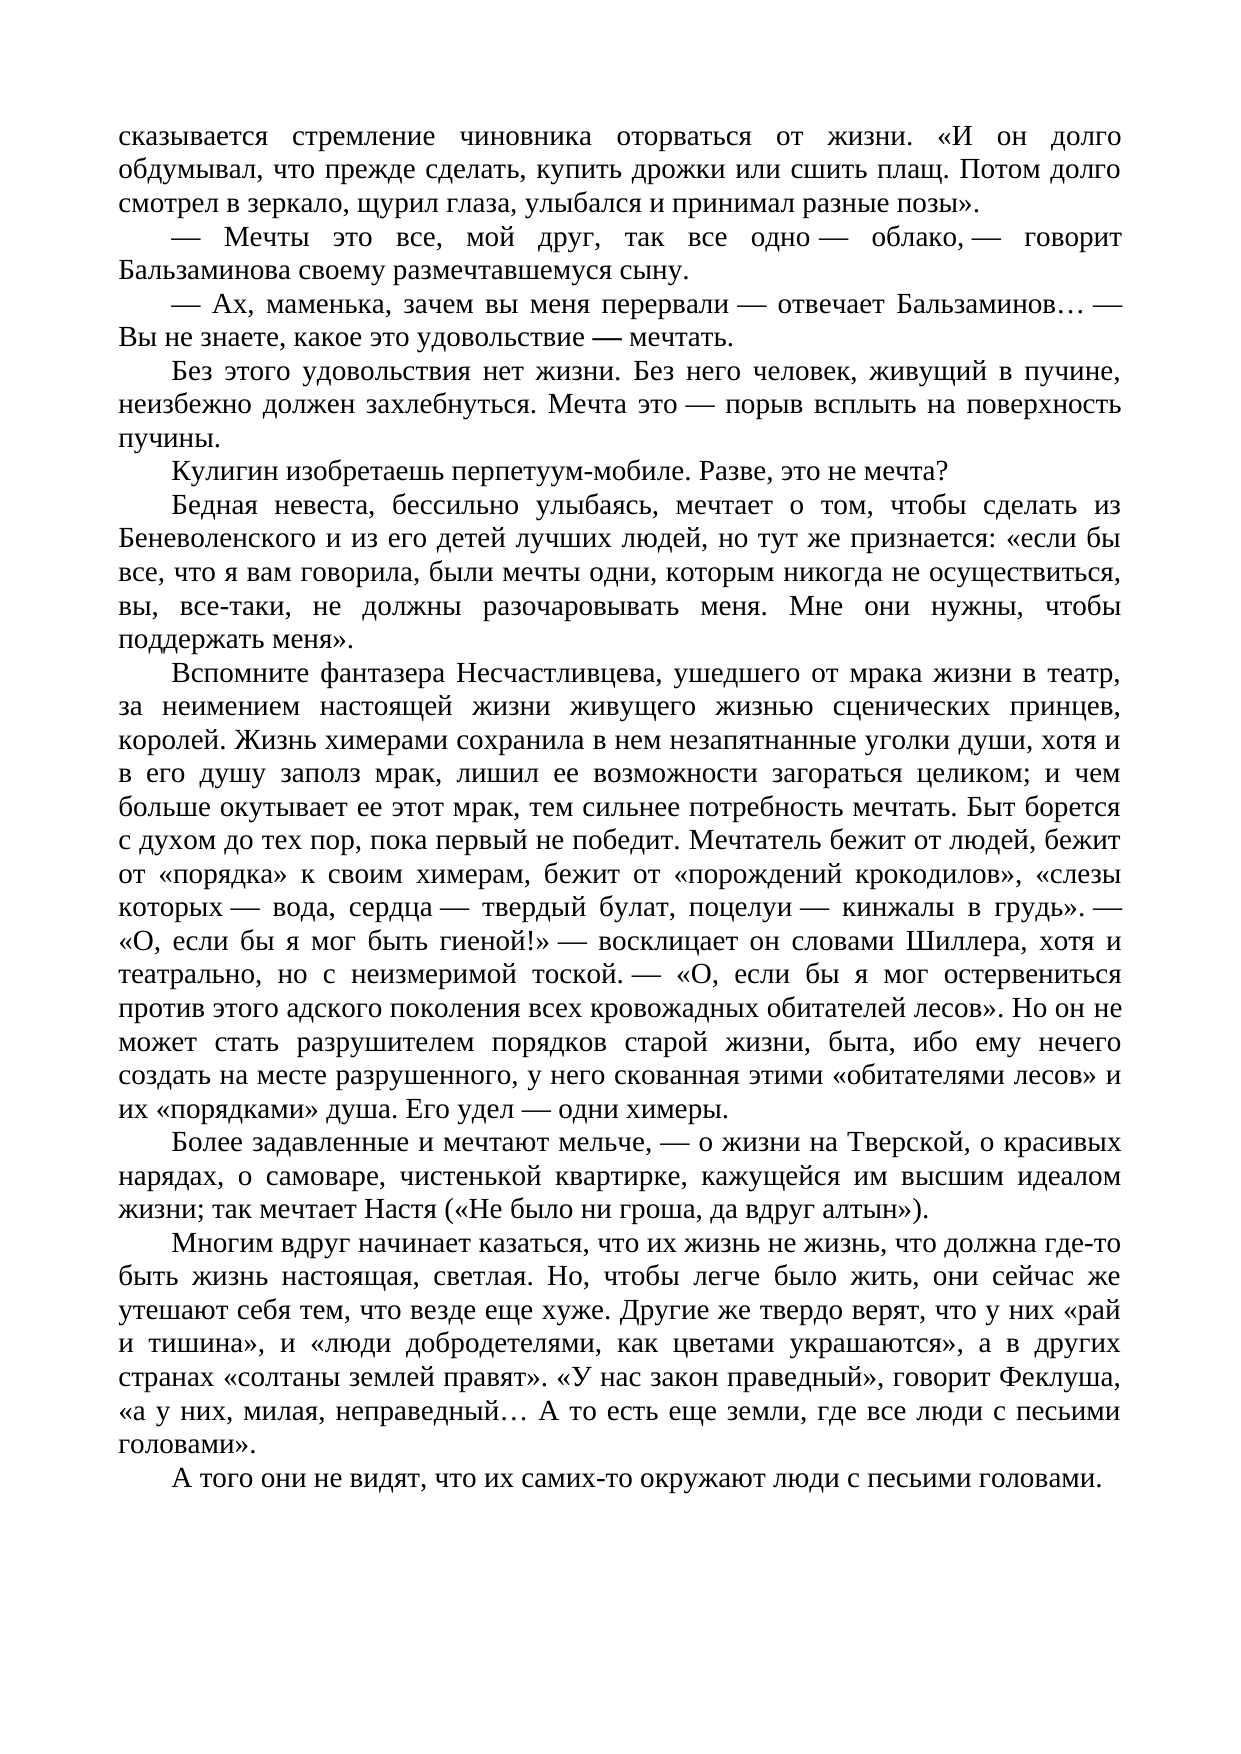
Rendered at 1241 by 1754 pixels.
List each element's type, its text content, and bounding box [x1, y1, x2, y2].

text Более задавленные и мечтают мельче, — о жизни на Тверской, о красивых нарядах, о самоваре, чистенькой квартирке, кажущейся им высшим идеалом жизни; так мечтает Настя («Не было ни гроша, да вдруг алтын»). [118, 1124, 1122, 1225]
text А того они не видят, что их самих-то окружают люди с песьими головами. [118, 1460, 1122, 1493]
text Многим вдруг начинает казаться, что их жизнь не жизнь, что должна где-то быть жизнь настоящая, светлая. Но, чтобы легче было жить, они сейчас же утешают себя тем, что везде еще хуже. Другие же твердо верят, что у них «рай и тишина», и «люди добродетелями, как цветами украшаются», а в других странах «солтаны землей правят». «У нас закон праведный», говорит Феклуша, «а у них, милая, неправедный… А то есть еще земли, где все люди с песьими головами». [118, 1225, 1122, 1460]
text Без этого удовольствия нет жизни. Без него человек, живущий в пучине, неизбежно должен захлебнуться. Мечта это — порыв всплыть на поверхность пучины. [118, 353, 1122, 453]
text Кулигин изобретаешь перпетуум-мобиле. Разве, это не мечта? [118, 453, 1122, 487]
text Бедная невеста, бессильно улыбаясь, мечтает о том, чтобы сделать из Беневоленского и из его детей лучших людей, но тут же признается: «если бы все, что я вам говорила, были мечты одни, которым никогда не осуществиться, вы, все-таки, не должны разочаровывать меня. Мне они нужны, чтобы поддержать меня». [118, 487, 1122, 655]
text — Мечты это все, мой друг, так все одно — облако, — говорит Бальзаминова своему размечтавшемуся сыну. [118, 219, 1122, 286]
text Вспомните фантазера Несчастливцева, ушедшего от мрака жизни в театр, за неимением настоящей жизни живущего жизнью сценических принцев, королей. Жизнь химерами сохранила в нем незапятнанные уголки души, хотя и в его душу заполз мрак, лишил ее возможности загораться целиком; и чем больше окутывает ее этот мрак, тем сильнее потребность мечтать. Быт борется с духом до тех пор, пока первый не победит. Мечтатель бежит от людей, бежит от «порядка» к своим химерам, бежит от «порождений крокодилов», «слезы которых — вода, сердца — твердый булат, поцелуи — кинжалы в грудь». — «О, если бы я мог быть гиеной!» — восклицает он словами Шиллера, хотя и театрально, но с неизмеримой тоской. — «О, если бы я мог остервениться против этого адского поколения всех кровожадных обитателей лесов». Но он {39} не может стать разрушителем порядков старой жизни, быта, ибо ему нечего создать на месте разрушенного, у него скованная этими «обитателями лесов» и их «порядками» душа. Его удел — одни химеры. [118, 655, 1122, 1124]
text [118, 118, 1122, 219]
text — Ах, маменька, зачем вы меня перервали — отвечает Бальзаминов… — Вы не знаете, какое это удовольствие — мечтать. [118, 286, 1122, 353]
